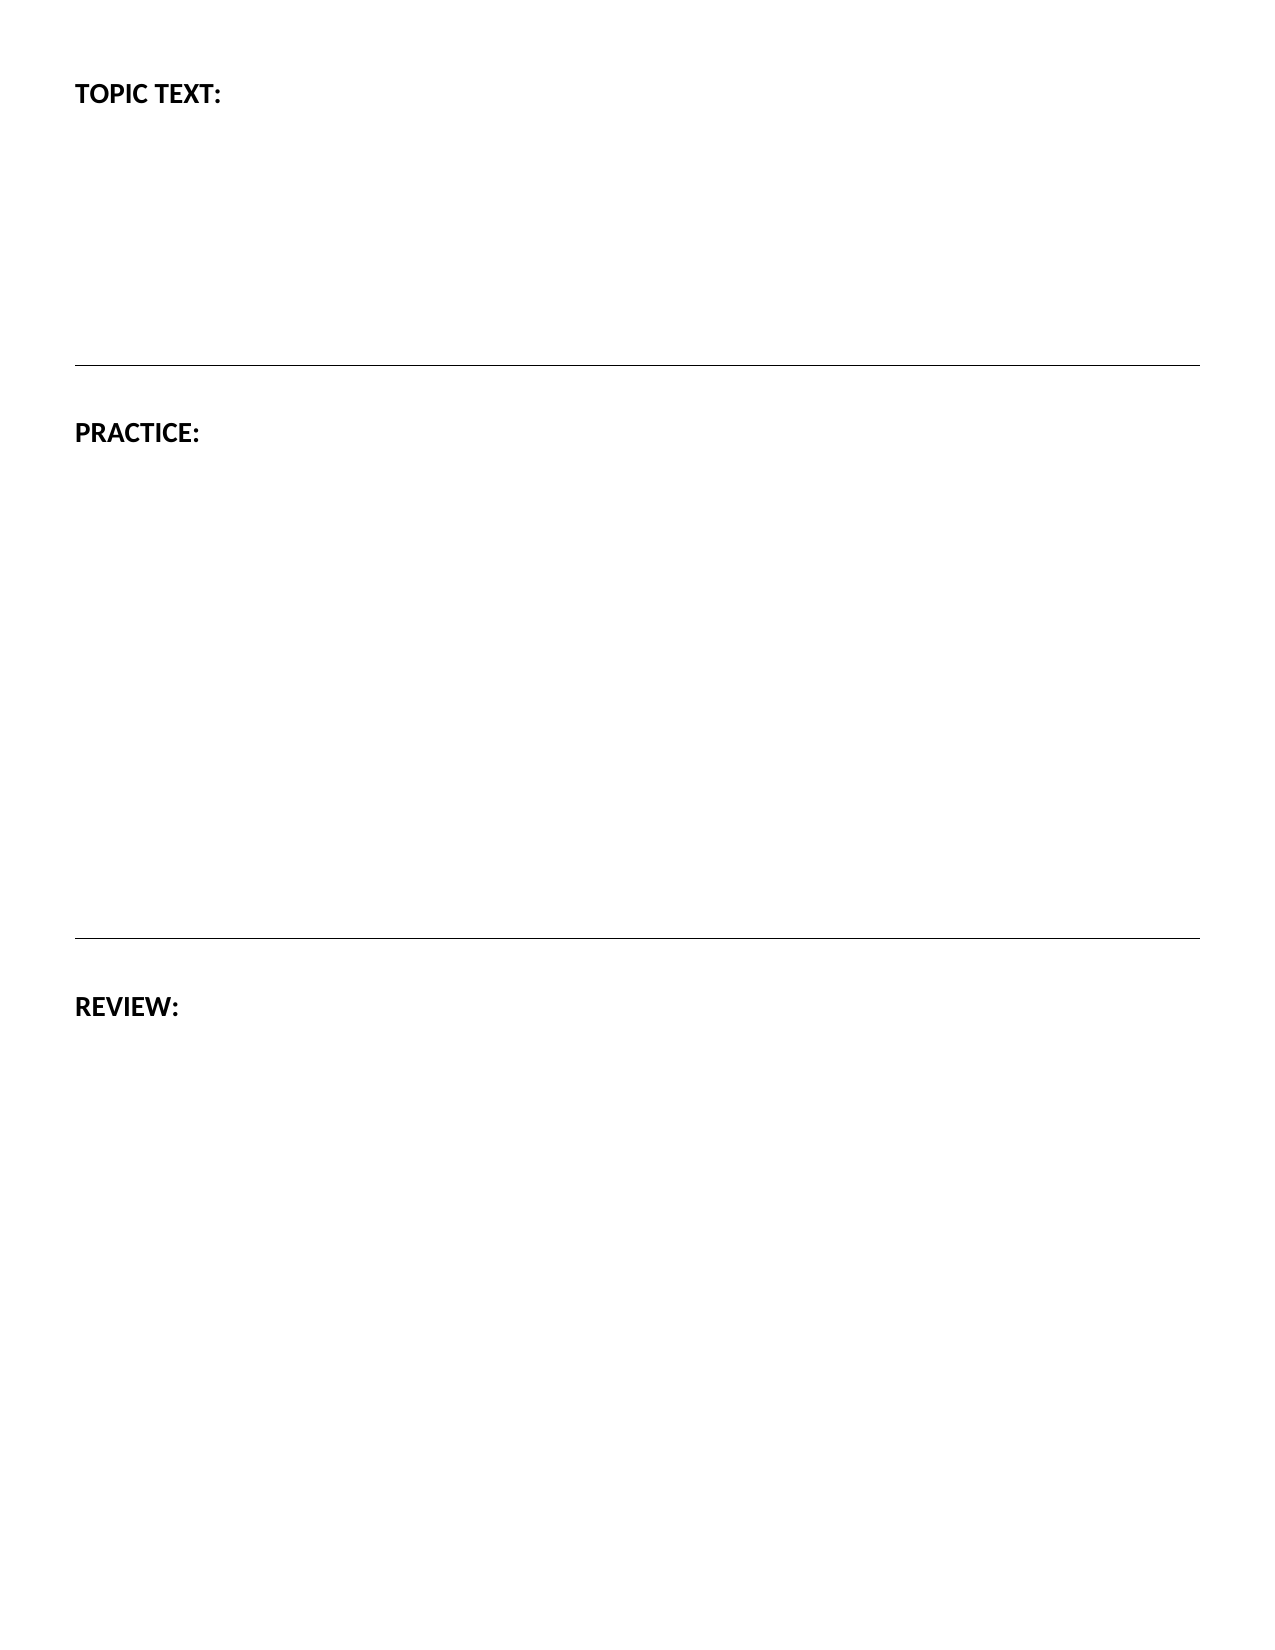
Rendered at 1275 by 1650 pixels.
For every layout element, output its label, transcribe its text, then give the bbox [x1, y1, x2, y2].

text PRACTICE: [75, 414, 1200, 450]
text REVIEW: [75, 988, 1200, 1024]
text TOPIC TEXT: [75, 75, 1200, 111]
